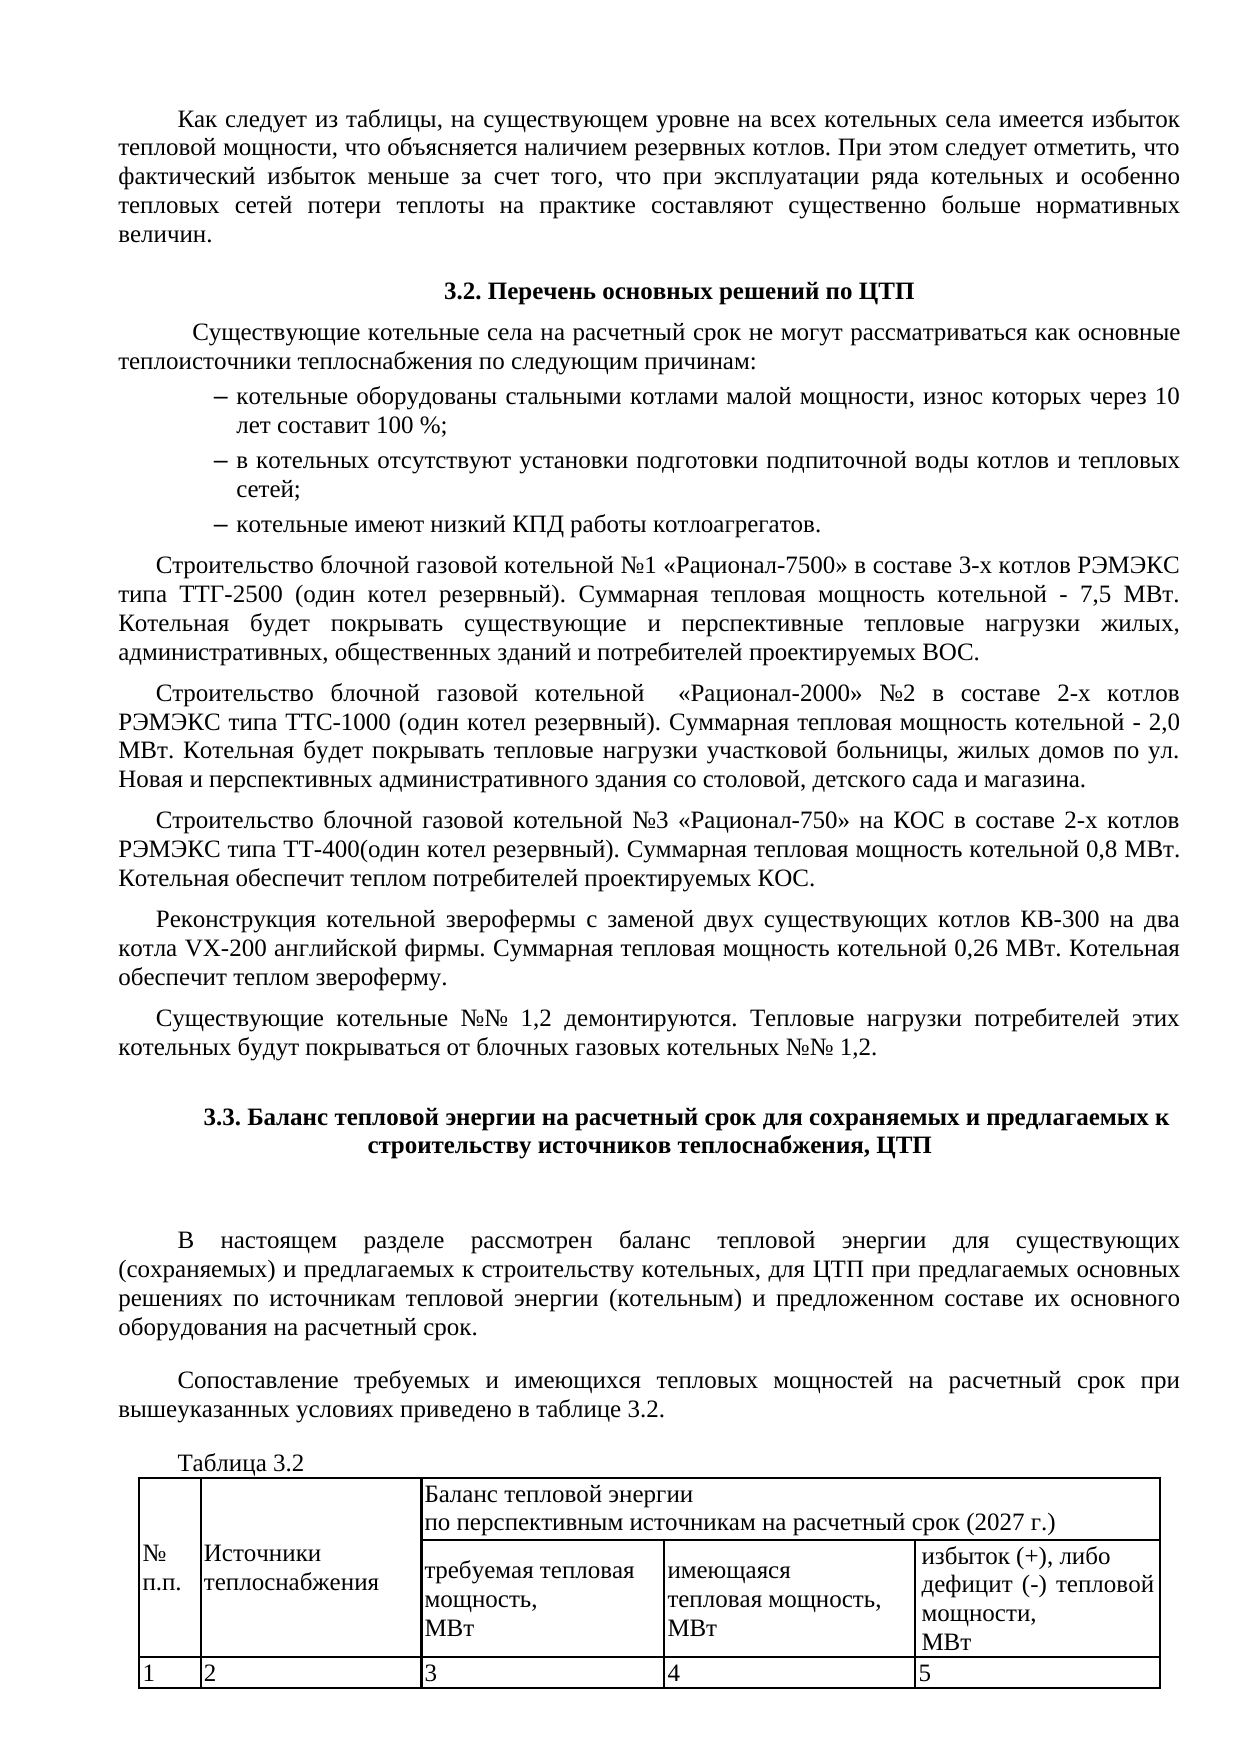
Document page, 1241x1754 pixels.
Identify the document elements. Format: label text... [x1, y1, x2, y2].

table_cell 5 [916, 1658, 1159, 1687]
table_cell требуемая тепловая мощность, МВт [423, 1541, 663, 1656]
text Реконструкция котельной зверофермы с заменой двух существующих котлов КВ-300 на два котла VX-200 английской фирмы. Суммарная тепловая мощность котельной 0,26 МВт. Котельная обеспечит теплом звероферму. [118, 904, 1181, 990]
text 3.3. Баланс тепловой энергии на расчетный срок для сохраняемых и предлагаемых к строительству источников теплоснабжения, ЦТП [118, 1102, 1181, 1159]
list котельные имеют низкий КПД работы котлоагрегатов. [213, 509, 1181, 538]
text Существующие котельные села на расчетный срок не могут рассматриваться как основные теплоисточники теплоснабжения по следующим причинам: [118, 317, 1181, 375]
table_header № п.п. [140, 1479, 200, 1656]
table_header Источники теплоснабжения [202, 1479, 420, 1656]
text 3.2. Перечень основных решений по ЦТП [118, 276, 1181, 305]
table_cell избыток (+), либо дефицит (-) тепловой мощности, МВт [916, 1541, 1159, 1656]
text Строительство блочной газовой котельной №1 «Рационал-7500» в составе 3-х котлов РЭМЭКС типа ТТГ-2500 (один котел резервный). Суммарная тепловая мощность котельной - 7,5 МВт. Котельная будет покрывать существующие и перспективные тепловые нагрузки жилых, административных, общественных зданий и потребителей проектируемых ВОС. [118, 550, 1181, 665]
table_cell имеющаяся тепловая мощность, МВт [665, 1541, 914, 1656]
text Строительство блочной газовой котельной №3 «Рационал-750» на КОС в составе 2-х котлов РЭМЭКС типа ТТ-400(один котел резервный). Суммарная тепловая мощность котельной 0,8 МВт. Котельная обеспечит теплом потребителей проектируемых КОС. [118, 805, 1181, 892]
list котельные оборудованы стальными котлами малой мощности, износ которых через 10 лет составит 100 %; [213, 381, 1181, 439]
table_cell 3 [423, 1658, 663, 1687]
text Сопоставление требуемых и имеющихся тепловых мощностей на расчетный срок при вышеуказанных условиях приведено в таблице 3.2. [118, 1365, 1181, 1423]
list в котельных отсутствуют установки подготовки подпиточной воды котлов и тепловых сетей; [213, 445, 1181, 503]
table_cell 1 [140, 1658, 200, 1687]
text Таблица 3.2 [118, 1448, 1181, 1477]
text Существующие котельные №№ 1,2 демонтируются. Тепловые нагрузки потребителей этих котельных будут покрываться от блочных газовых котельных №№ 1,2. [118, 1003, 1181, 1060]
table_cell 2 [202, 1658, 420, 1687]
text Как следует из таблицы, на существующем уровне на всех котельных села имеется избыток тепловой мощности, что объясняется наличием резервных котлов. При этом следует отметить, что фактический избыток меньше за счет того, что при эксплуатации ряда котельных и особенно тепловых сетей потери теплоты на практике составляют существенно больше нормативных величин. [118, 104, 1181, 247]
text В настоящем разделе рассмотрен баланс тепловой энергии для существующих (сохраняемых) и предлагаемых к строительству котельных, для ЦТП при предлагаемых основных решениях по источникам тепловой энергии (котельным) и предложенном составе их основного оборудования на расчетный срок. [118, 1225, 1181, 1340]
text Строительство блочной газовой котельной «Рационал-2000» №2 в составе 2-х котлов РЭМЭКС типа ТТС-1000 (один котел резервный). Суммарная тепловая мощность котельной - 2,0 МВт. Котельная будет покрывать тепловые нагрузки участковой больницы, жилых домов по ул. Новая и перспективных административного здания со столовой, детского сада и магазина. [118, 678, 1181, 793]
table_header Баланс тепловой энергии по перспективным источникам на расчетный срок (2027 г.) [423, 1479, 1159, 1539]
table_cell 4 [665, 1658, 914, 1687]
